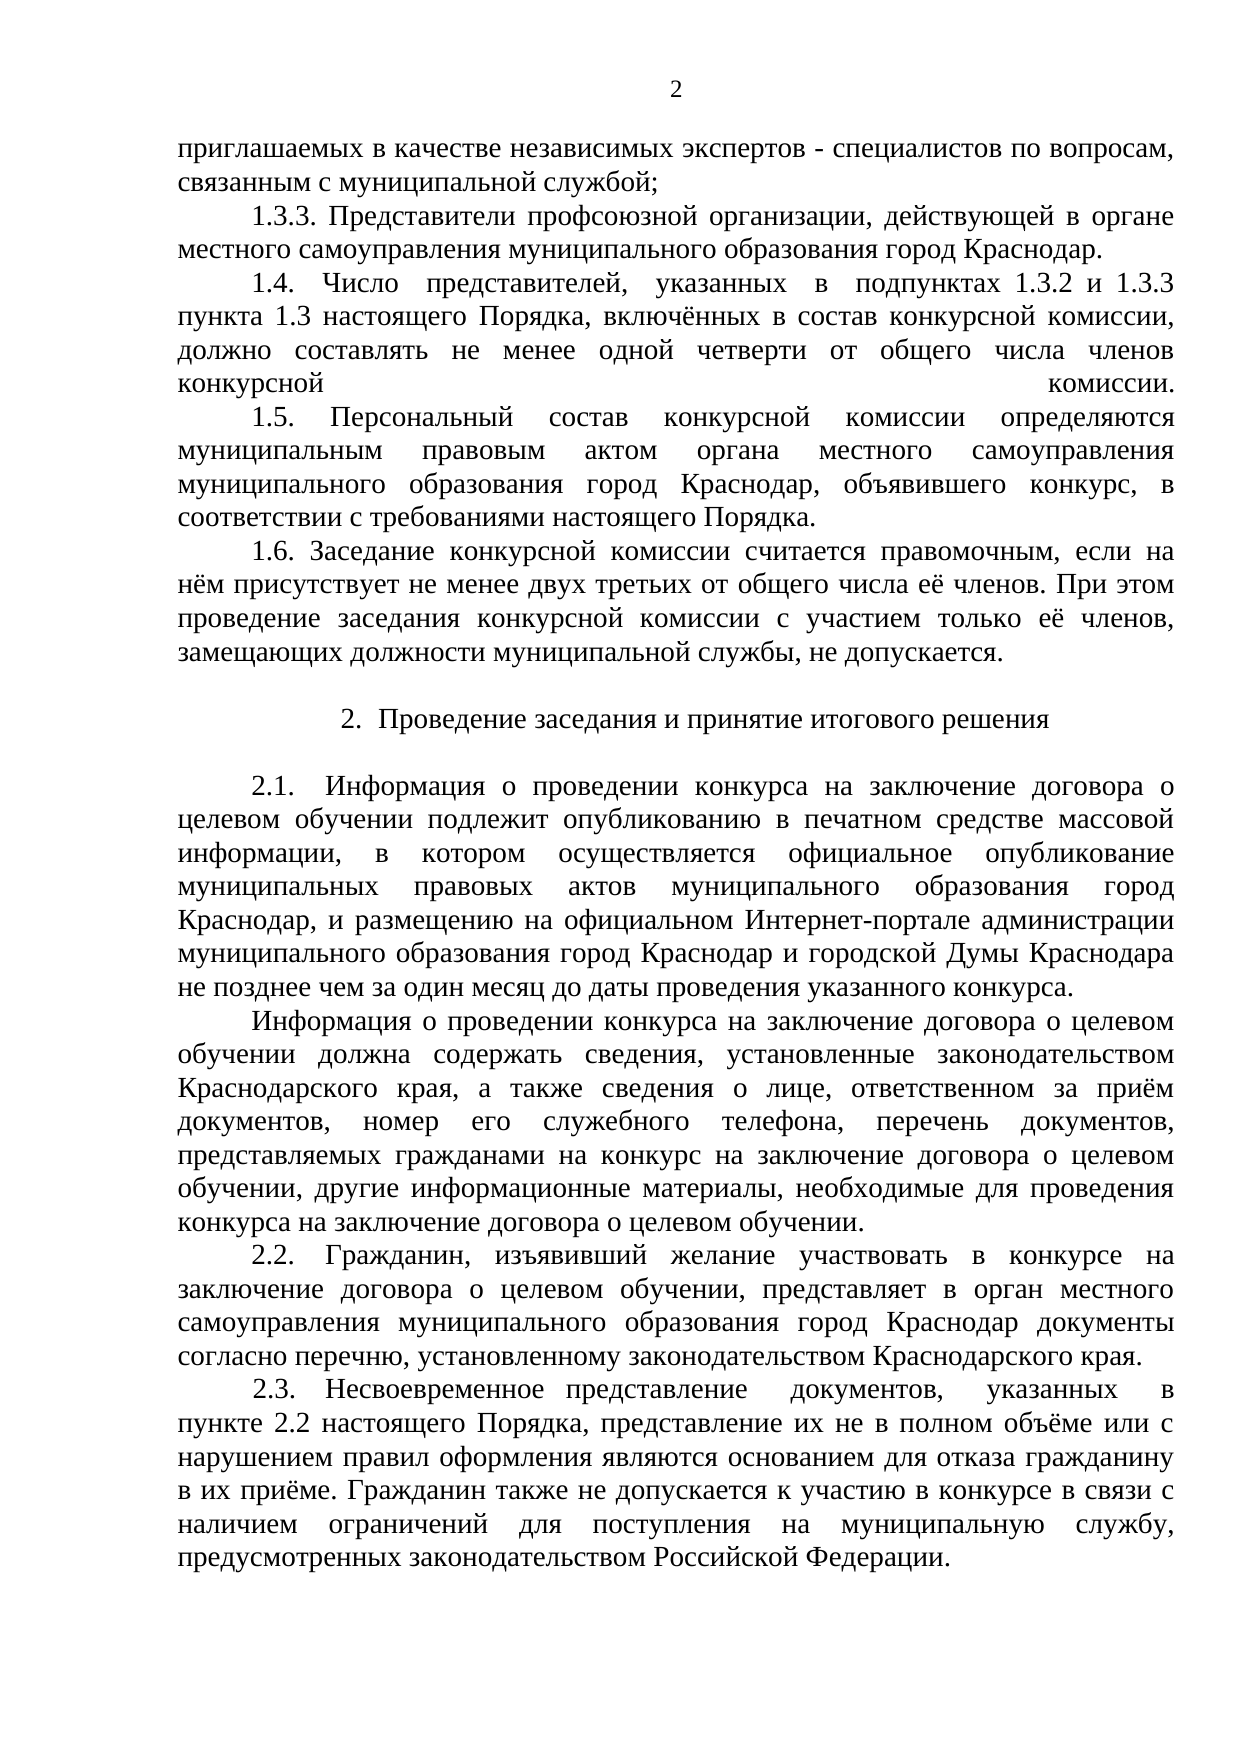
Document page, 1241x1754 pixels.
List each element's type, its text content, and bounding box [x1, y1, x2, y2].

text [177, 131, 1175, 198]
list Проведение заседания и принятие итогового решения [215, 701, 1175, 734]
list Несвоевременное представление документов, указанных в пункте 2.2 настоящего Порядка, представление их не в полном объёме или с нарушением правил оформления являются основанием для отказа гражданину в их приёме. Гражданин также не допускается к участию в конкурсе в связи с наличием ограничений для поступления на муниципальную службу, предусмотренных законодательством Российской Федерации. [177, 1372, 1175, 1573]
list Информация о проведении конкурса на заключение договора о целевом обучении подлежит опубликованию в печатном средстве массовой информации, в котором осуществляется официальное опубликование муниципальных правовых актов муниципального образования город Краснодар, и размещению на официальном Интернет-портале администрации муниципального образования город Краснодар и городской Думы Краснодара не позднее чем за один месяц до даты проведения указанного конкурса. [177, 768, 1175, 1003]
list Гражданин, изъявивший желание участвовать в конкурсе на заключение договора о целевом обучении, представляет в орган местного самоуправления муниципального образования город Краснодар документы согласно перечню, установленному законодательством Краснодарского края. [177, 1237, 1175, 1372]
text 1.4. Число представителей, указанных в подпунктах 1.3.2 и 1.3.3 пункта 1.3 настоящего Порядка, включённых в состав конкурсной комиссии, должно составлять не менее одной четверти от общего числа членов конкурсной комиссии. 1.5. Персональный состав конкурсной комиссии определяются муниципальным правовым актом органа местного самоуправления муниципального образования город Краснодар, объявившего конкурс, в соответствии с требованиями настоящего Порядка. [177, 265, 1175, 533]
text Информация о проведении конкурса на заключение договора о целевом обучении должна содержать сведения, установленные законодательством Краснодарского края, а также сведения о лице, ответственном за приём документов, номер его служебного телефона, перечень документов, представляемых гражданами на конкурс на заключение договора о целевом обучении, другие информационные материалы, необходимые для проведения конкурса на заключение договора о целевом обучении. [177, 1003, 1175, 1237]
text 1.3.3. Представители профсоюзной организации, действующей в органе местного самоуправления муниципального образования город Краснодар. [177, 198, 1175, 265]
text 1.6. Заседание конкурсной комиссии считается правомочным, если на нём присутствует не менее двух третьих от общего числа её членов. При этом проведение заседания конкурсной комиссии с участием только её членов, замещающих должности муниципальной службы, не допускается. [177, 533, 1175, 667]
